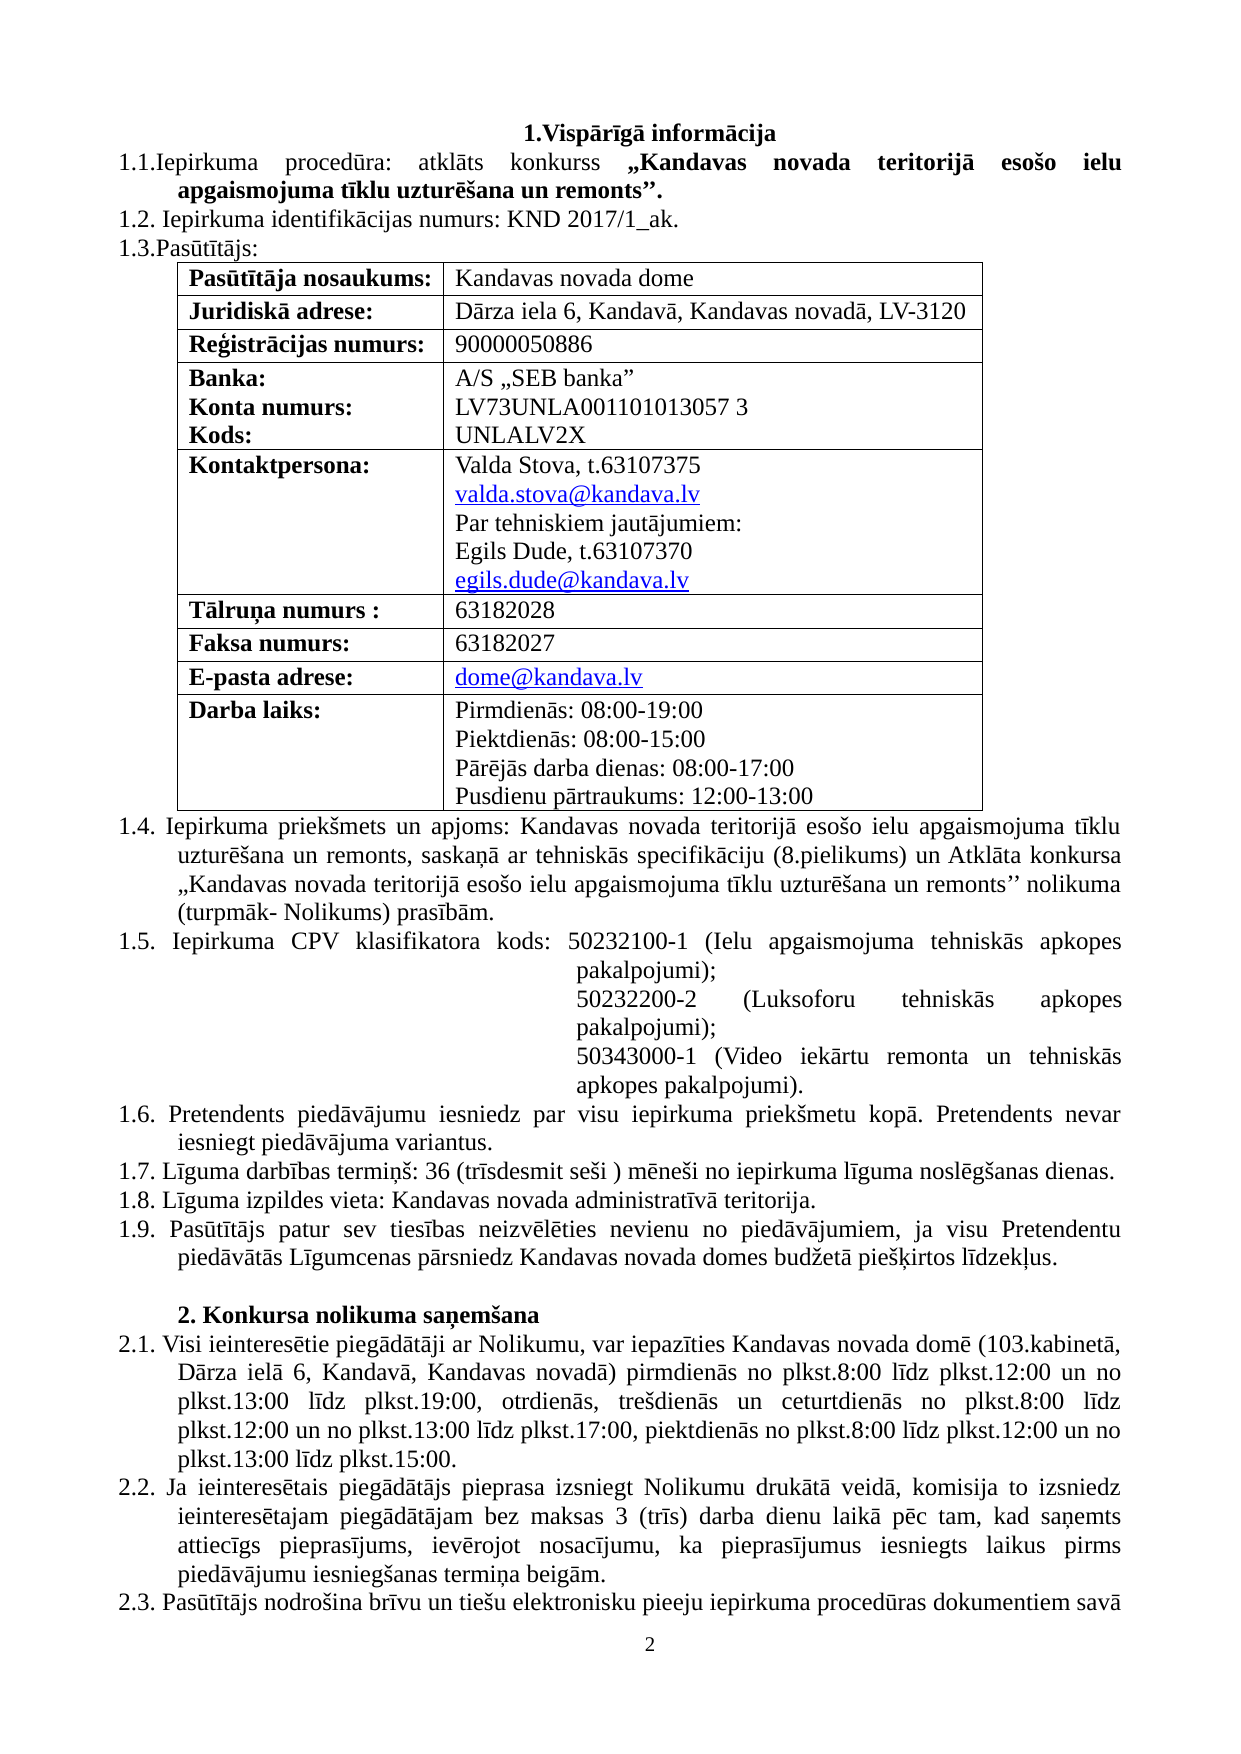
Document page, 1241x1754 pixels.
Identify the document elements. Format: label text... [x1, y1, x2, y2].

text 2.1. Visi ieinteresētie piegādātāji ar Nolikumu, var iepazīties Kandavas novada domē (103.kabinetā, Dārza ielā 6, Kandavā, Kandavas novadā) pirmdienās no plkst.8:00 līdz plkst.12:00 un no plkst.13:00 līdz plkst.19:00, otrdienās, trešdienās un ceturtdienās no plkst.8:00 līdz plkst.12:00 un no plkst.13:00 līdz plkst.17:00, piektdienās no plkst.8:00 līdz plkst.12:00 un no plkst.13:00 līdz plkst.15:00. [118, 1329, 1122, 1472]
table_cell A/S „SEB banka” LV73UNLA001101013057 3 UNLALV2X [444, 363, 982, 449]
text 1.6. Pretendents piedāvājumu iesniedz par visu iepirkuma priekšmetu kopā. Pretendents nevar iesniegt piedāvājuma variantus. [118, 1099, 1122, 1156]
table_cell 90000050886 [444, 330, 982, 362]
table_cell Darba laiks: [178, 695, 443, 810]
table_cell dome@kandava.lv [444, 662, 982, 694]
subtitle 1.3.Pasūtītājs: [118, 233, 1122, 262]
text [118, 1587, 1122, 1616]
text 1.4. Iepirkuma priekšmets un apjoms: Kandavas novada teritorijā esošo ielu apgaismojuma tīklu uzturēšana un remonts, saskaņā ar tehniskās specifikāciju (8.pielikums) un Atklāta konkursa „Kandavas novada teritorijā esošo ielu apgaismojuma tīklu uzturēšana un remonts’’ nolikuma (turpmāk- Nolikums) prasībām. [118, 811, 1122, 926]
text 50343000-1 (Video iekārtu remonta un tehniskās apkopes pakalpojumi). [162, 1041, 1122, 1099]
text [177, 118, 1122, 147]
table_cell Valda Stova, t.63107375 valda.stova@kandava.lv Par tehniskiem jautājumiem: Egils Dude, t.63107370 egils.dude@kandava.lv [444, 450, 982, 594]
table_header Kandavas novada dome [444, 263, 982, 295]
text 1.7. Līguma darbības termiņš: 36 (trīsdesmit seši ) mēneši no iepirkuma līguma noslēgšanas dienas. [118, 1156, 1122, 1185]
text 1.2. Iepirkuma identifikācijas numurs: KND 2017/1_ak. [118, 204, 1122, 233]
table_cell Reģistrācijas numurs: [178, 330, 443, 362]
table_header Pasūtītāja nosaukums: [178, 263, 443, 295]
text 1.8. Līguma izpildes vieta: Kandavas novada administratīvā teritorija. [118, 1185, 1122, 1214]
subtitle 1.1.Iepirkuma procedūra: atklāts konkurss „Kandavas novada teritorijā esošo ielu apgaismojuma tīklu uzturēšana un remonts’’. [118, 147, 1122, 204]
table_cell Pirmdienās: 08:00-19:00 Piektdienās: 08:00-15:00 Pārējās darba dienas: 08:00-17:00 Pusdienu pārtraukums: 12:00-13:00 [444, 695, 982, 810]
table_cell 63182028 [444, 595, 982, 627]
text 1.9. Pasūtītājs patur sev tiesības neizvēlēties nevienu no piedāvājumiem, ja visu Pretendentu piedāvātās Līgumcenas pārsniedz Kandavas novada domes budžetā piešķirtos līdzekļus. [118, 1214, 1122, 1271]
table_cell Juridiskā adrese: [178, 296, 443, 328]
table_cell Dārza iela 6, Kandavā, Kandavas novadā, LV-3120 [444, 296, 982, 328]
subtitle 50232200-2 (Luksoforu tehniskās apkopes pakalpojumi); [118, 984, 1122, 1041]
table_cell 63182027 [444, 629, 982, 661]
table_cell Kontaktpersona: [178, 450, 443, 594]
text 2.2. Ja ieinteresētais piegādātājs pieprasa izsniegt Nolikumu drukātā veidā, komisija to izsniedz ieinteresētajam piegādātājam bez maksas 3 (trīs) darba dienu laikā pēc tam, kad saņemts attiecīgs pieprasījums, ievērojot nosacījumu, ka pieprasījumus iesniegts laikus pirms piedāvājumu iesniegšanas termiņa beigām. [118, 1472, 1122, 1587]
table_cell Faksa numurs: [178, 629, 443, 661]
table_cell E-pasta adrese: [178, 662, 443, 694]
subtitle 1.5. Iepirkuma CPV klasifikatora kods: 50232100-1 (Ielu apgaismojuma tehniskās apkopes pakalpojumi); [118, 926, 1122, 984]
table_cell Tālruņa numurs : [178, 595, 443, 627]
table_cell Banka: Konta numurs: Kods: [178, 363, 443, 449]
text 2. Konkursa nolikuma saņemšana [177, 1300, 1122, 1329]
